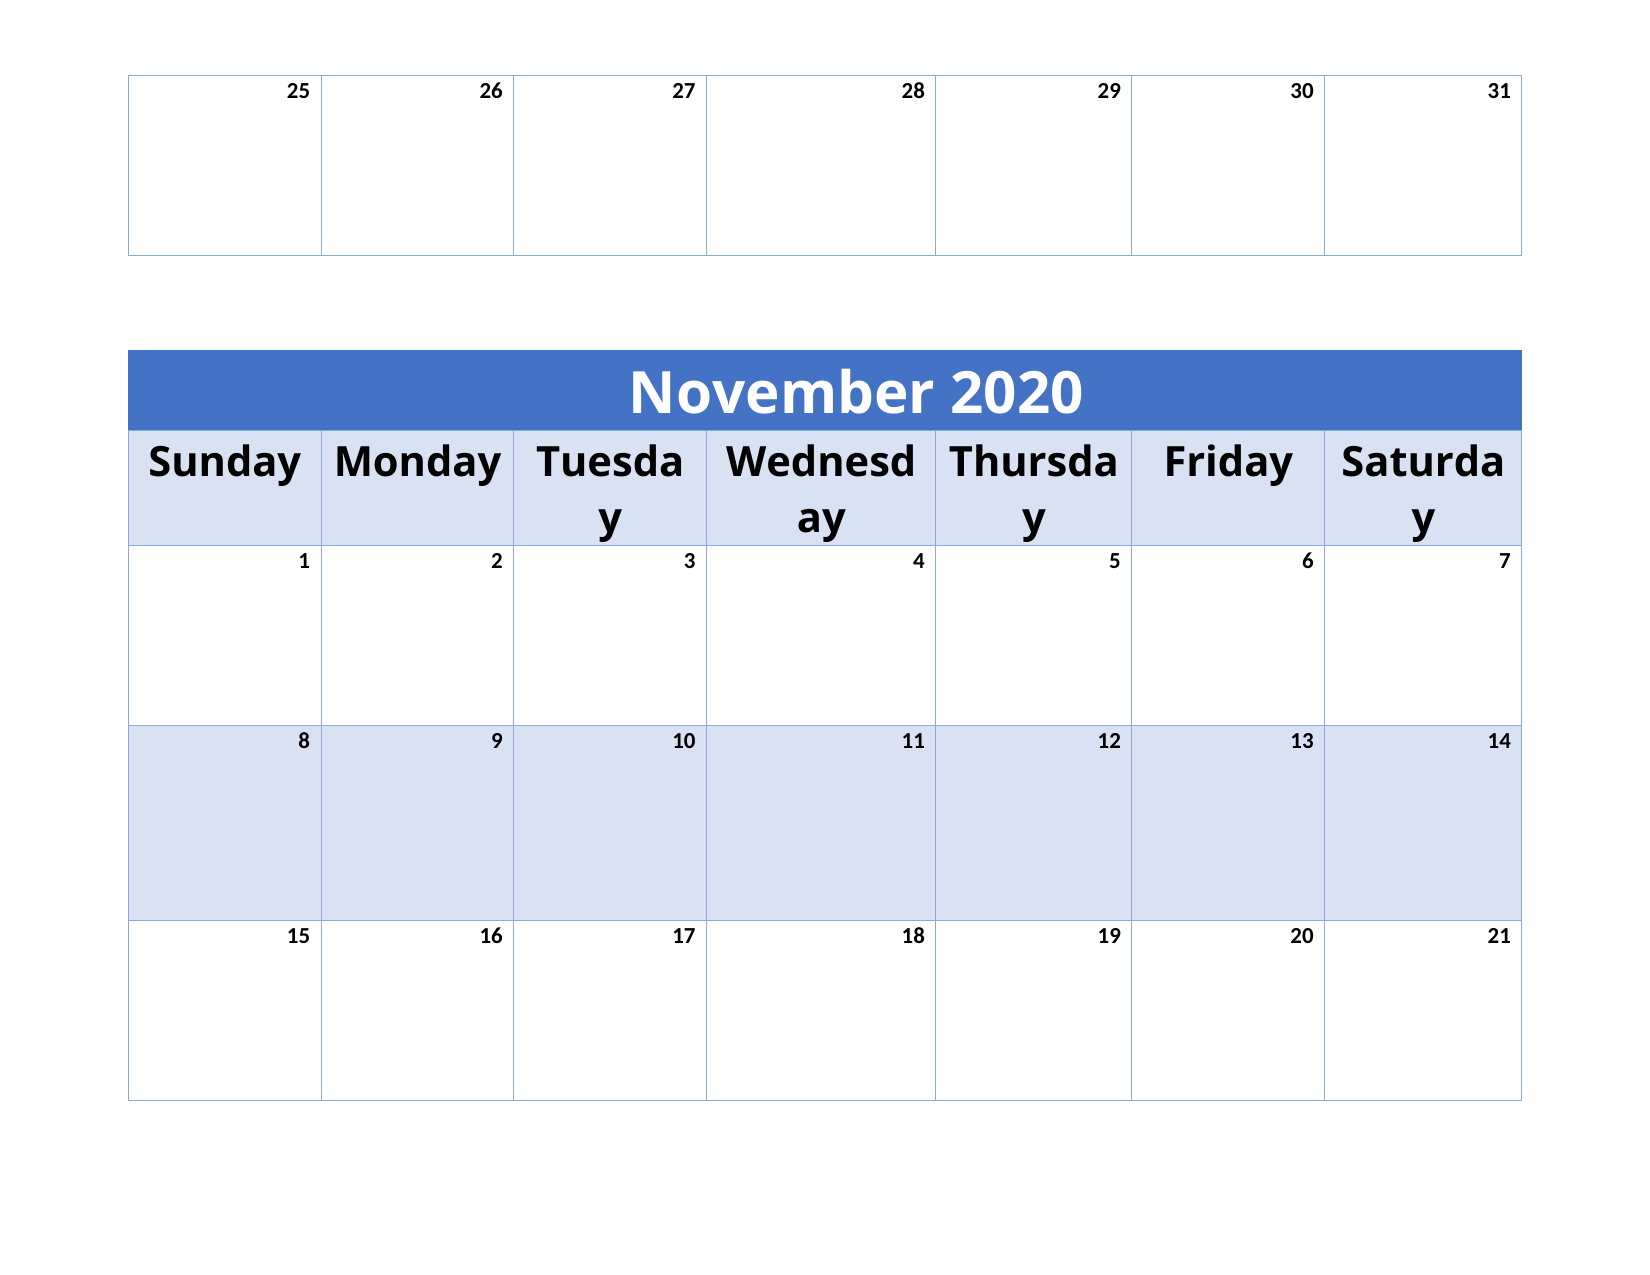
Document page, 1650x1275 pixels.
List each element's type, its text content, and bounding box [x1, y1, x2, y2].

table_cell 9 [322, 726, 513, 920]
table_cell 10 [514, 726, 706, 920]
table_cell 18 [707, 921, 935, 1100]
table_cell Thursday [936, 431, 1131, 545]
table_cell 29 [936, 76, 1131, 255]
table_cell 28 [707, 76, 935, 255]
table_cell 30 [1132, 76, 1324, 255]
table_cell 3 [514, 546, 706, 725]
table_cell 20 [1132, 921, 1324, 1100]
table_cell 5 [936, 546, 1131, 725]
table_cell Tuesday [514, 431, 706, 545]
table_cell 25 [129, 76, 321, 255]
table_cell 31 [1325, 76, 1521, 255]
table_cell 1 [129, 546, 321, 725]
table_cell Wednesday [707, 431, 935, 545]
table_cell 2 [322, 546, 513, 725]
table_cell 14 [1325, 726, 1521, 920]
table_cell 16 [322, 921, 513, 1100]
table_cell 15 [129, 921, 321, 1100]
table_cell Sunday [129, 431, 321, 545]
table_cell 21 [1325, 921, 1521, 1100]
table_cell 17 [514, 921, 706, 1100]
table_cell 11 [707, 726, 935, 920]
table_cell Saturday [1325, 431, 1521, 545]
table_cell 7 [1325, 546, 1521, 725]
table_cell Monday [322, 431, 513, 545]
table_cell 13 [1132, 726, 1324, 920]
table_cell Friday [1132, 431, 1324, 545]
table_cell 26 [322, 76, 513, 255]
table_cell 12 [936, 726, 1131, 920]
table_cell 19 [936, 921, 1131, 1100]
table_cell 27 [514, 76, 706, 255]
table_cell 4 [707, 546, 935, 725]
table_cell 8 [129, 726, 321, 920]
table_header November 2020 [129, 351, 1521, 430]
table_cell 6 [1132, 546, 1324, 725]
